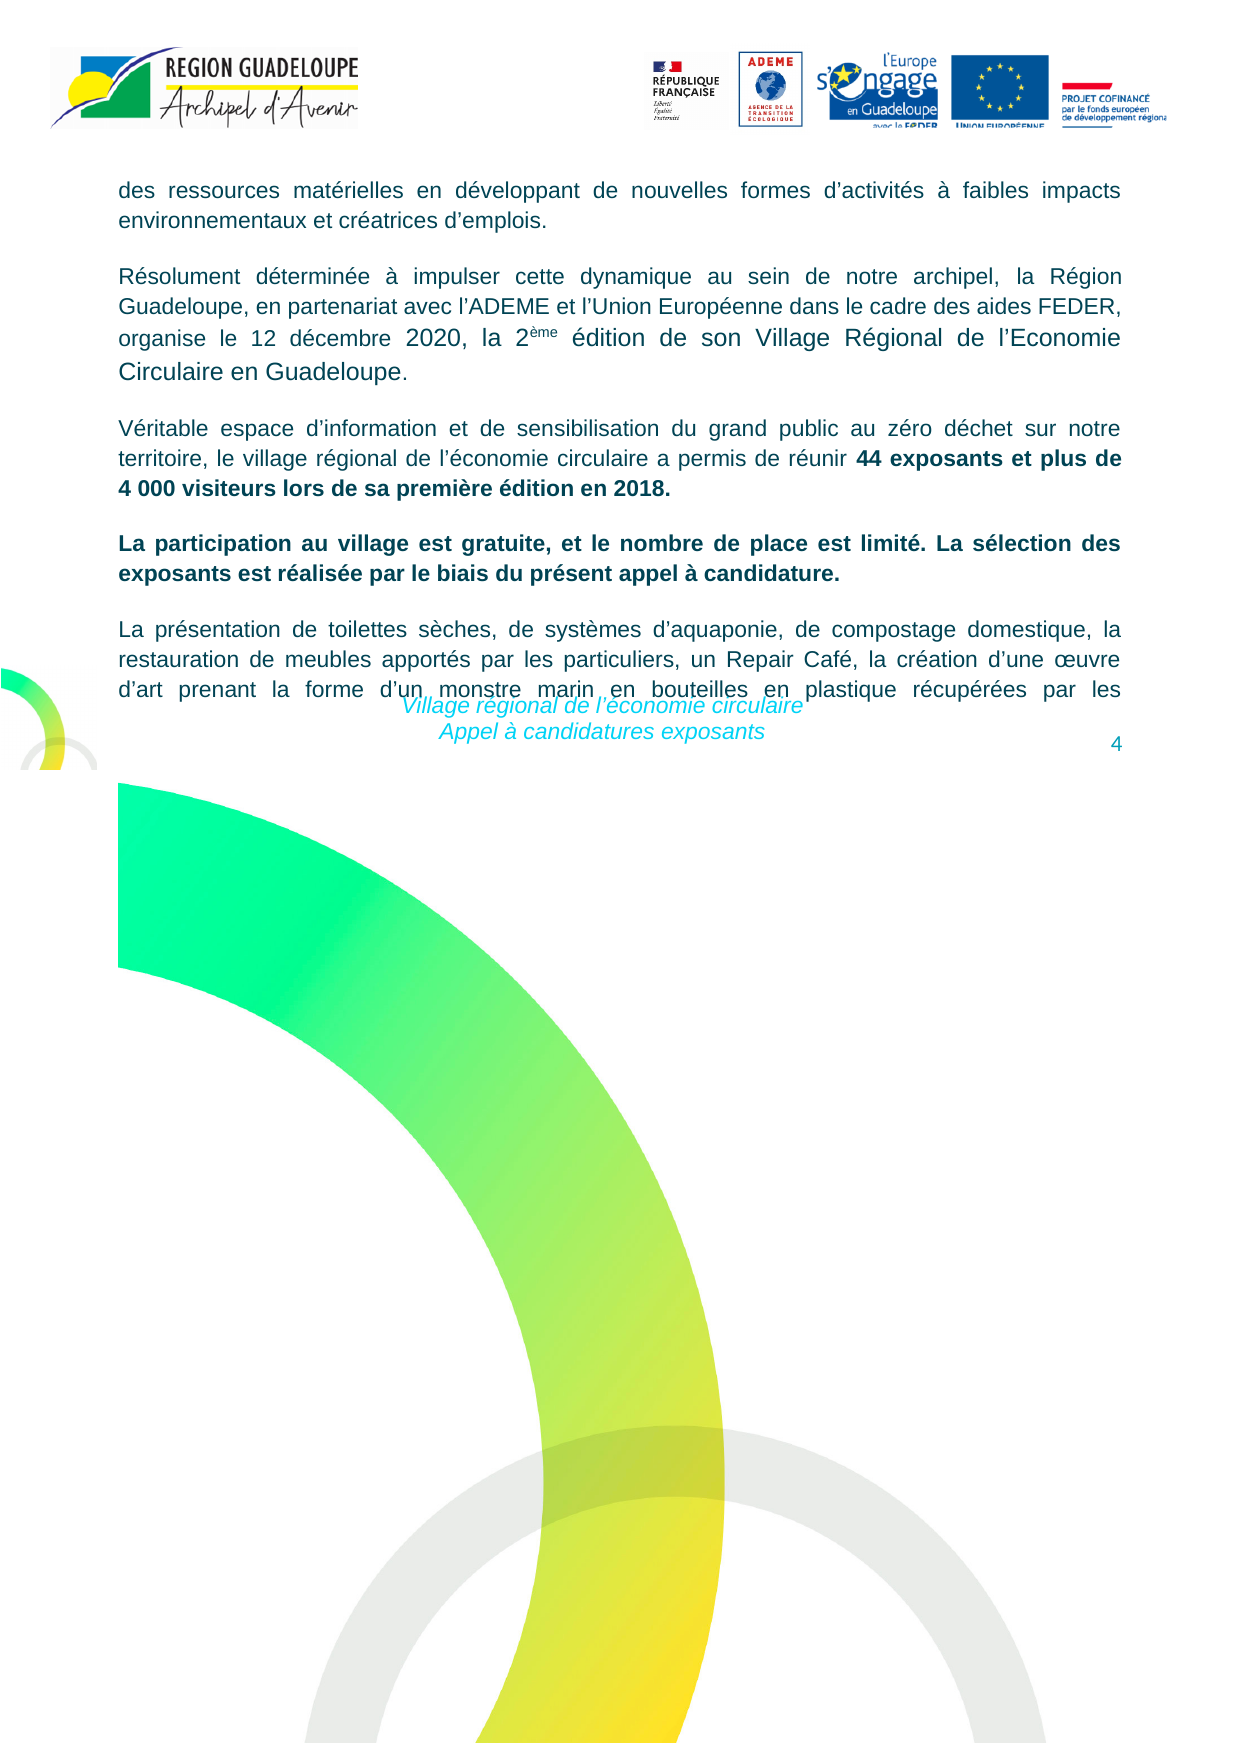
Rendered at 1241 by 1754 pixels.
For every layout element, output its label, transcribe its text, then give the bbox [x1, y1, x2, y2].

picture [0, 665, 97, 768]
picture [816, 52, 1167, 127]
picture [643, 52, 729, 130]
text Face à ces enjeux, l’adoption d’un modèle économique innovant et durable basé sur l’économie circulaire apparait comme indispensable. Ce concept vise globalement à diminuer le gaspillage des ressources matérielles en développant de nouvelles formes d’activités à faibles impacts environnementaux et créatrices d’emplois. [118, 177, 1122, 234]
picture [118, 757, 1063, 1743]
text Véritable espace d’information et de sensibilisation du grand public au zéro déchet sur notre territoire, le village régional de l’économie circulaire a permis de réunir 44 exposants et plus de 4 000 visiteurs lors de sa première édition en 2018. [118, 414, 1122, 501]
picture [550, 329, 556, 337]
picture [530, 329, 536, 337]
picture [40, 44, 360, 129]
text Résolument déterminée à impulser cette dynamique au sein de notre archipel, la Région Guadeloupe, en partenariat avec l’ADEME et l’Union Européenne dans le cadre des aides FEDER, organise le 12 décembre 2020, la 2ème édition de son Village Régional de l’Economie Circulaire en Guadeloupe. [118, 263, 1122, 385]
picture [730, 43, 811, 135]
text La participation au village est gratuite, et le nombre de place est limité. La sélection des exposants est réalisée par le biais du présent appel à candidature. [118, 530, 1122, 587]
text La présentation de toilettes sèches, de systèmes d’aquaponie, de compostage domestique, la restauration de meubles apportés par les particuliers, un Repair Café, la création d’une œuvre d’art prenant la forme d’un monstre marin en bouteilles en plastique récupérées par les participants, une friperie, des groupes de réflexion autour de l’économie circulaire et la présence de restaurateurs engagés dans une démarche éco responsable sont autant d’exemples d’animations qui ont marqué la première édition. [118, 616, 1122, 702]
